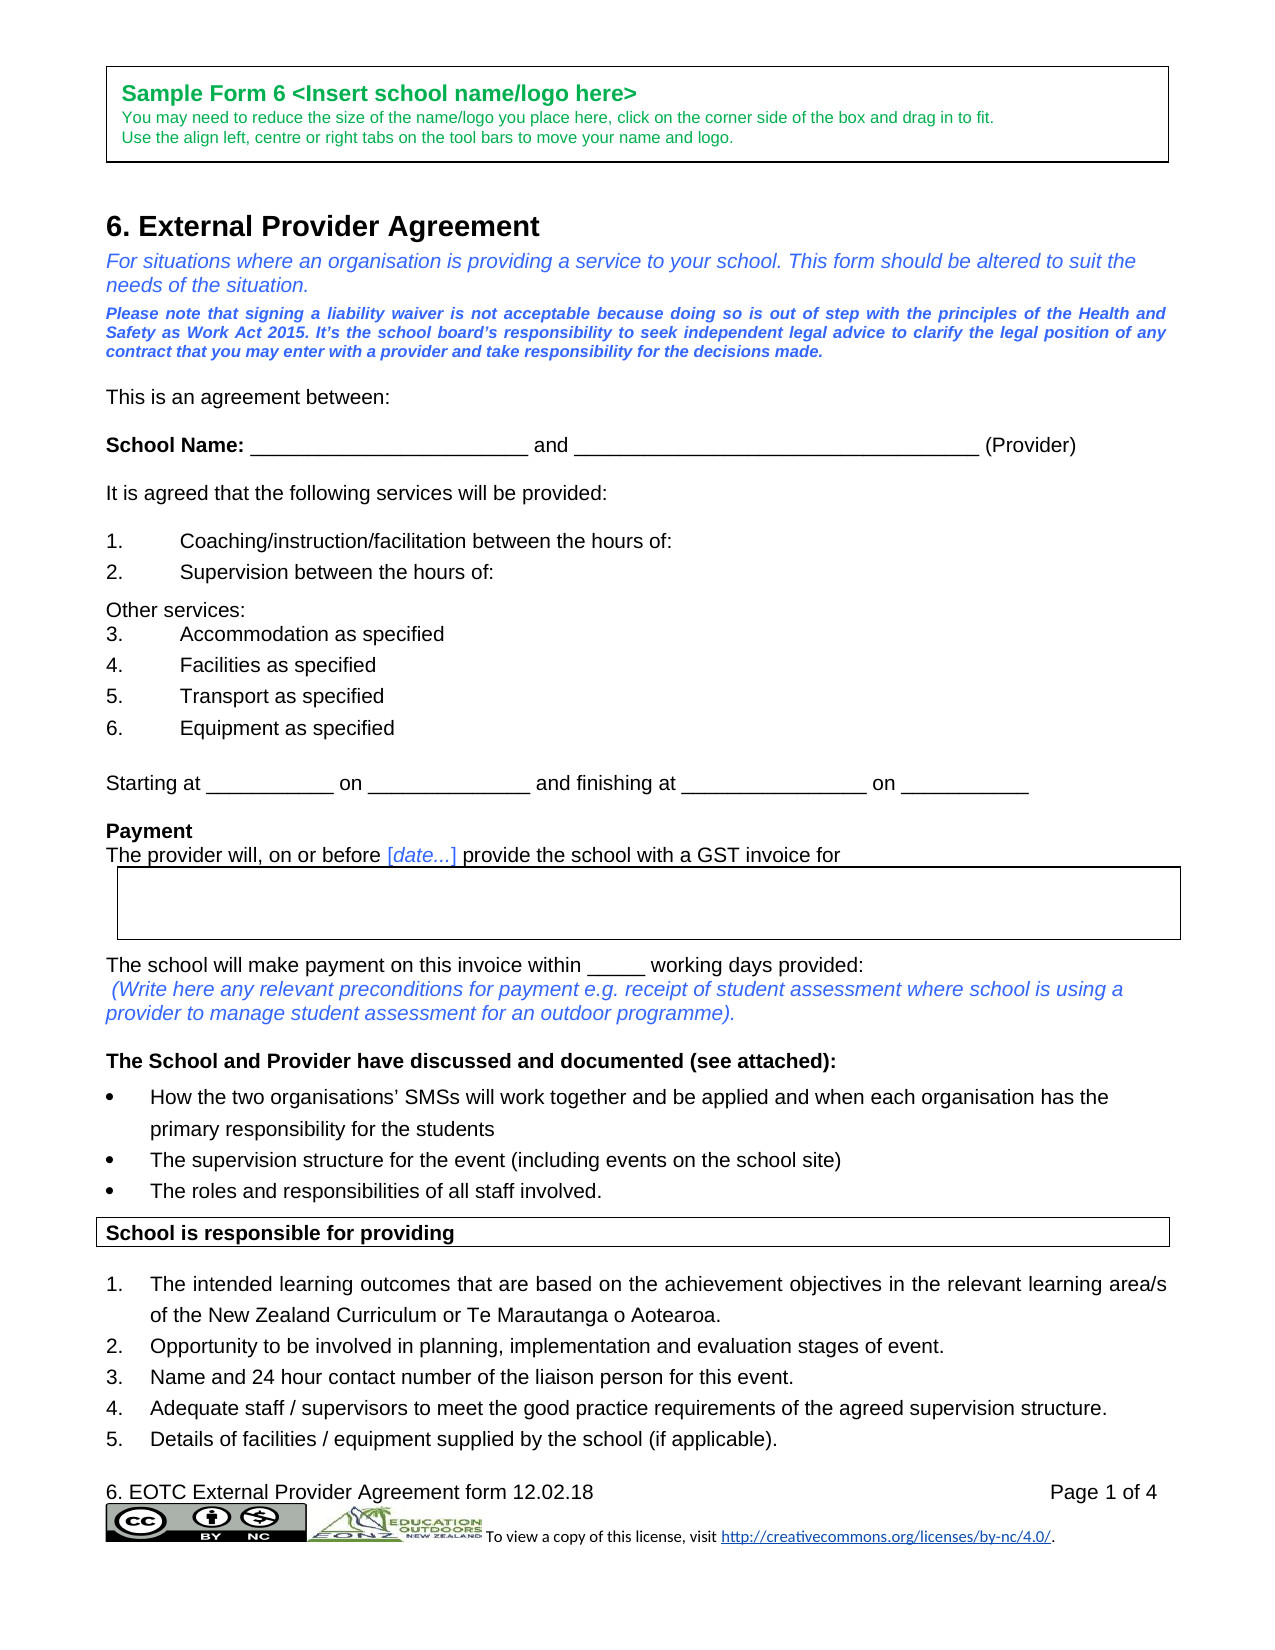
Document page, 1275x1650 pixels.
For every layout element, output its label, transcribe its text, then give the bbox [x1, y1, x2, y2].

text Payment [106, 818, 1169, 842]
list Equipment as specified [106, 716, 1169, 739]
text School is responsible for providing [97, 1218, 1169, 1246]
text It is agreed that the following services will be provided: [106, 481, 1169, 505]
text Starting at ___________ on ______________ and finishing at ________________ on ___________ [106, 771, 1169, 794]
list Name and 24 hour contact number of the liaison person for this event. [106, 1365, 1169, 1389]
text 6. External Provider Agreement [106, 209, 1169, 243]
text The provider will, on or before [date...] provide the school with a GST invoice for [106, 842, 1169, 866]
list Transport as specified [106, 684, 1169, 708]
list Coaching/instruction/facilitation between the hours of: [106, 529, 1169, 553]
list Facilities as specified [106, 653, 1169, 677]
text Other services: [106, 598, 1169, 622]
text The School and Provider have discussed and documented (see attached): [106, 1049, 1169, 1073]
text For situations where an organisation is providing a service to your school. This form should be altered to suit the needs of the situation. [106, 249, 1169, 297]
list Adequate staff / supervisors to meet the good practice requirements of the agreed supervision structure. [106, 1396, 1169, 1420]
list The roles and responsibilities of all staff involved. [106, 1179, 1169, 1203]
list Opportunity to be involved in planning, implementation and evaluation stages of event. [106, 1334, 1169, 1358]
table_header [118, 868, 1180, 939]
text The school will make payment on this invoice within _____ working days provided: [106, 953, 1169, 977]
text Please note that signing a liability waiver is not acceptable because doing so is out of step with the principles of the Health and Safety as Work Act 2015. It’s the school board’s responsibility to seek independent legal advice to clarify the legal position of any contract that you may enter with a provider and take responsibility for the decisions made. [106, 303, 1169, 361]
list Accommodation as specified [106, 622, 1169, 646]
list How the two organisations’ SMSs will work together and be applied and when each organisation has the primary responsibility for the students [106, 1085, 1169, 1140]
list The intended learning outcomes that are based on the achievement objectives in the relevant learning area/s of the New Zealand Curriculum or Te Marautanga o Aotearoa. [106, 1271, 1169, 1327]
list The supervision structure for the event (including events on the school site) [106, 1148, 1169, 1172]
picture [105, 1503, 482, 1542]
list Details of facilities / equipment supplied by the school (if applicable). [106, 1427, 1169, 1451]
text School Name: ________________________ and ___________________________________ (Provider) [106, 433, 1169, 457]
text This is an agreement between: [106, 385, 1169, 409]
text (Write here any relevant preconditions for payment e.g. receipt of student assessment where school is using a provider to manage student assessment for an outdoor programme). [106, 977, 1169, 1025]
list Supervision between the hours of: [106, 560, 1169, 584]
